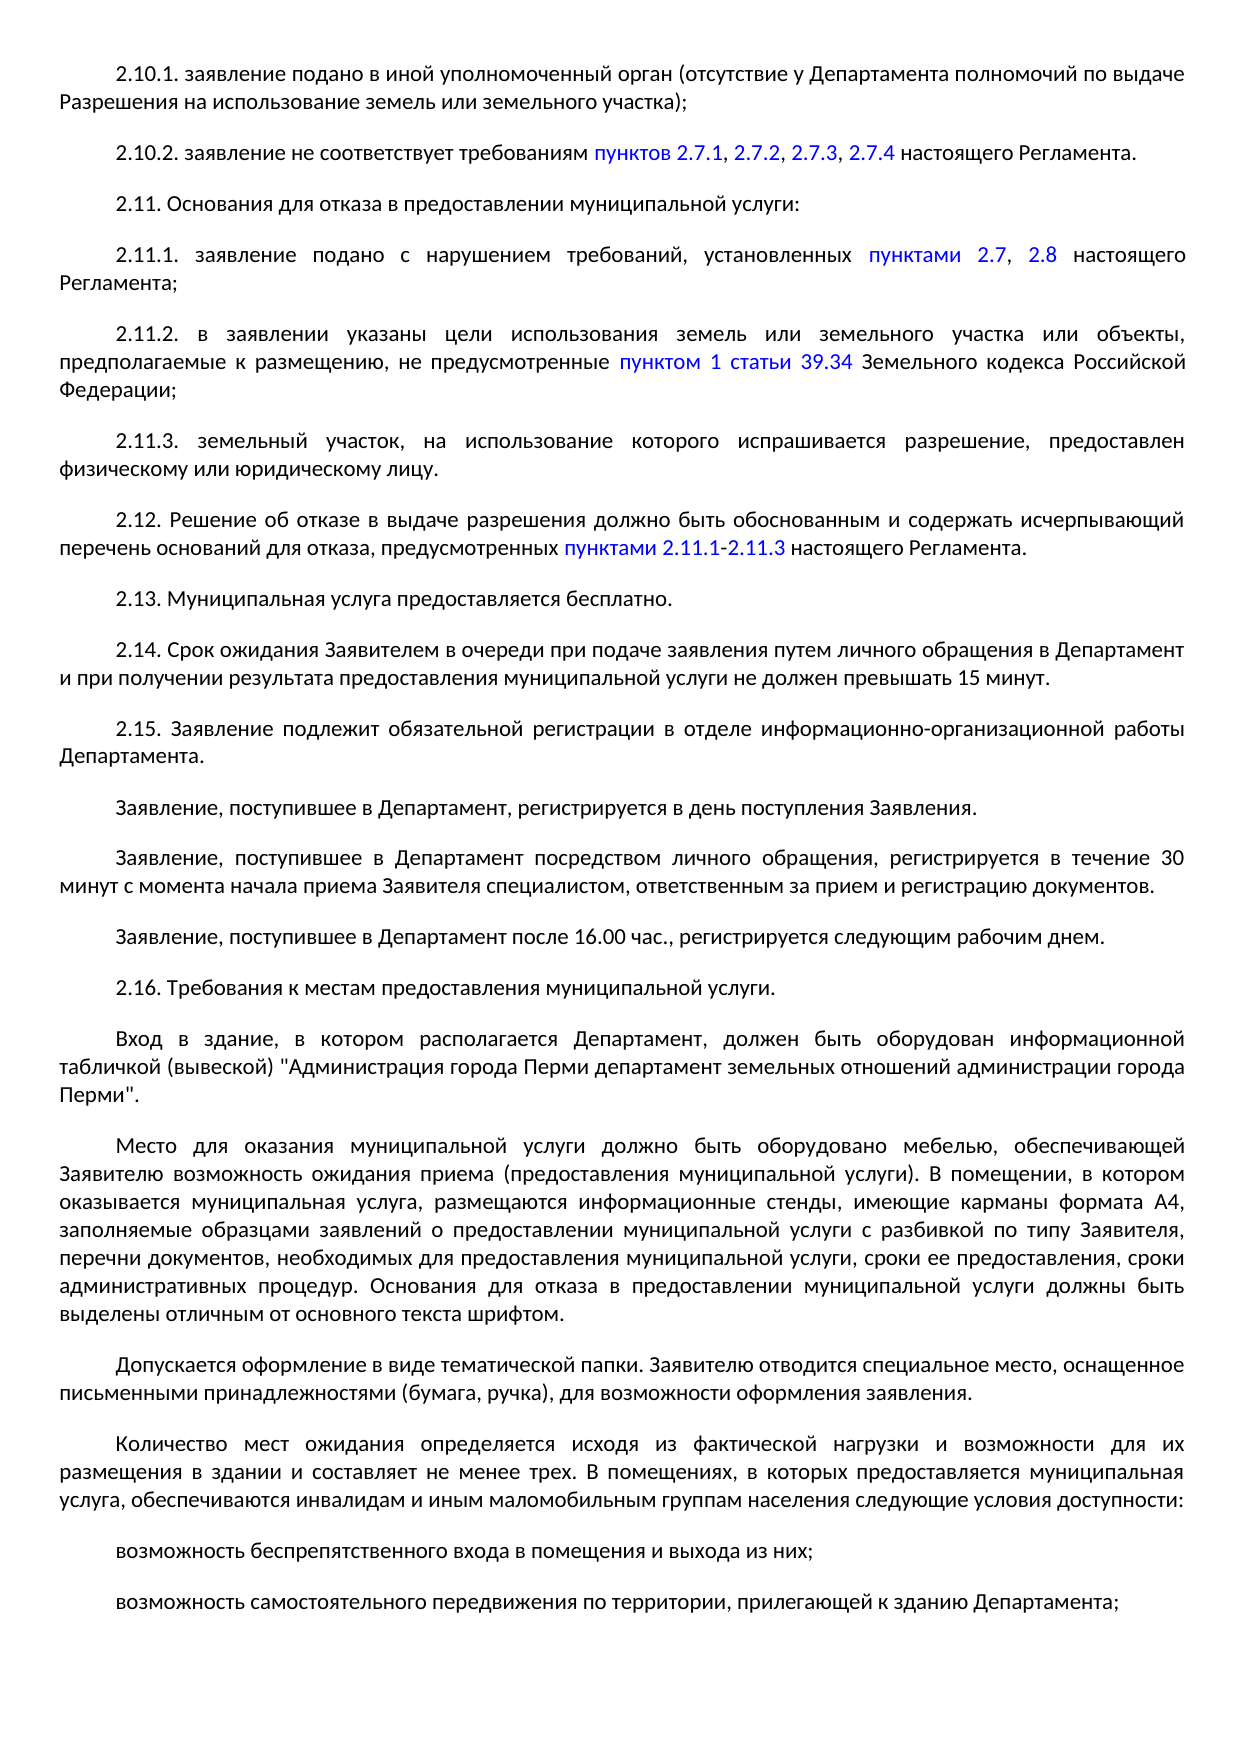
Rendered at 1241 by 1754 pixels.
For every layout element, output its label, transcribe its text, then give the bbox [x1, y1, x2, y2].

text возможность самостоятельного передвижения по территории, прилегающей к зданию Департамента; [59, 1587, 1186, 1615]
text 2.11. Основания для отказа в предоставлении муниципальной услуги: [59, 189, 1186, 217]
text 2.10.2. заявление не соответствует требованиям пунктов 2.7.1, 2.7.2, 2.7.3, 2.7.4 настоящего Регламента. [59, 138, 1186, 166]
text 2.11.3. земельный участок, на использование которого испрашивается разрешение, предоставлен физическому или юридическому лицу. [59, 426, 1186, 482]
text Заявление, поступившее в Департамент после 16.00 час., регистрируется следующим рабочим днем. [59, 922, 1186, 951]
text Количество мест ожидания определяется исходя из фактической нагрузки и возможности для их размещения в здании и составляет не менее трех. В помещениях, в которых предоставляется муниципальная услуга, обеспечиваются инвалидам и иным маломобильным группам населения следующие условия доступности: [59, 1429, 1186, 1513]
text 2.10.1. заявление подано в иной уполномоченный орган (отсутствие у Департамента полномочий по выдаче Разрешения на использование земель или земельного участка); [59, 59, 1186, 115]
text Заявление, поступившее в Департамент, регистрируется в день поступления Заявления. [59, 793, 1186, 821]
text Заявление, поступившее в Департамент посредством личного обращения, регистрируется в течение 30 минут с момента начала приема Заявителя специалистом, ответственным за прием и регистрацию документов. [59, 843, 1186, 899]
text 2.13. Муниципальная услуга предоставляется бесплатно. [59, 584, 1186, 612]
text 2.14. Срок ожидания Заявителем в очереди при подаче заявления путем личного обращения в Департамент и при получении результата предоставления муниципальной услуги не должен превышать 15 минут. [59, 635, 1186, 691]
text Вход в здание, в котором располагается Департамент, должен быть оборудован информационной табличкой (вывеской) "Администрация города Перми департамент земельных отношений администрации города Перми". [59, 1024, 1186, 1108]
text Допускается оформление в виде тематической папки. Заявителю отводится специальное место, оснащенное письменными принадлежностями (бумага, ручка), для возможности оформления заявления. [59, 1350, 1186, 1406]
text 2.12. Решение об отказе в выдаче разрешения должно быть обоснованным и содержать исчерпывающий перечень оснований для отказа, предусмотренных пунктами 2.11.1-2.11.3 настоящего Регламента. [59, 505, 1186, 561]
text 2.15. Заявление подлежит обязательной регистрации в отделе информационно-организационной работы Департамента. [59, 714, 1186, 770]
text возможность беспрепятственного входа в помещения и выхода из них; [59, 1536, 1186, 1564]
text 2.16. Требования к местам предоставления муниципальной услуги. [59, 973, 1186, 1001]
text Место для оказания муниципальной услуги должно быть оборудовано мебелью, обеспечивающей Заявителю возможность ожидания приема (предоставления муниципальной услуги). В помещении, в котором оказывается муниципальная услуга, размещаются информационные стенды, имеющие карманы формата А4, заполняемые образцами заявлений о предоставлении муниципальной услуги с разбивкой по типу Заявителя, перечни документов, необходимых для предоставления муниципальной услуги, сроки ее предоставления, сроки административных процедур. Основания для отказа в предоставлении муниципальной услуги должны быть выделены отличным от основного текста шрифтом. [59, 1131, 1186, 1327]
text 2.11.1. заявление подано с нарушением требований, установленных пунктами 2.7, 2.8 настоящего Регламента; [59, 240, 1186, 296]
text 2.11.2. в заявлении указаны цели использования земель или земельного участка или объекты, предполагаемые к размещению, не предусмотренные пунктом 1 статьи 39.34 Земельного кодекса Российской Федерации; [59, 319, 1186, 403]
